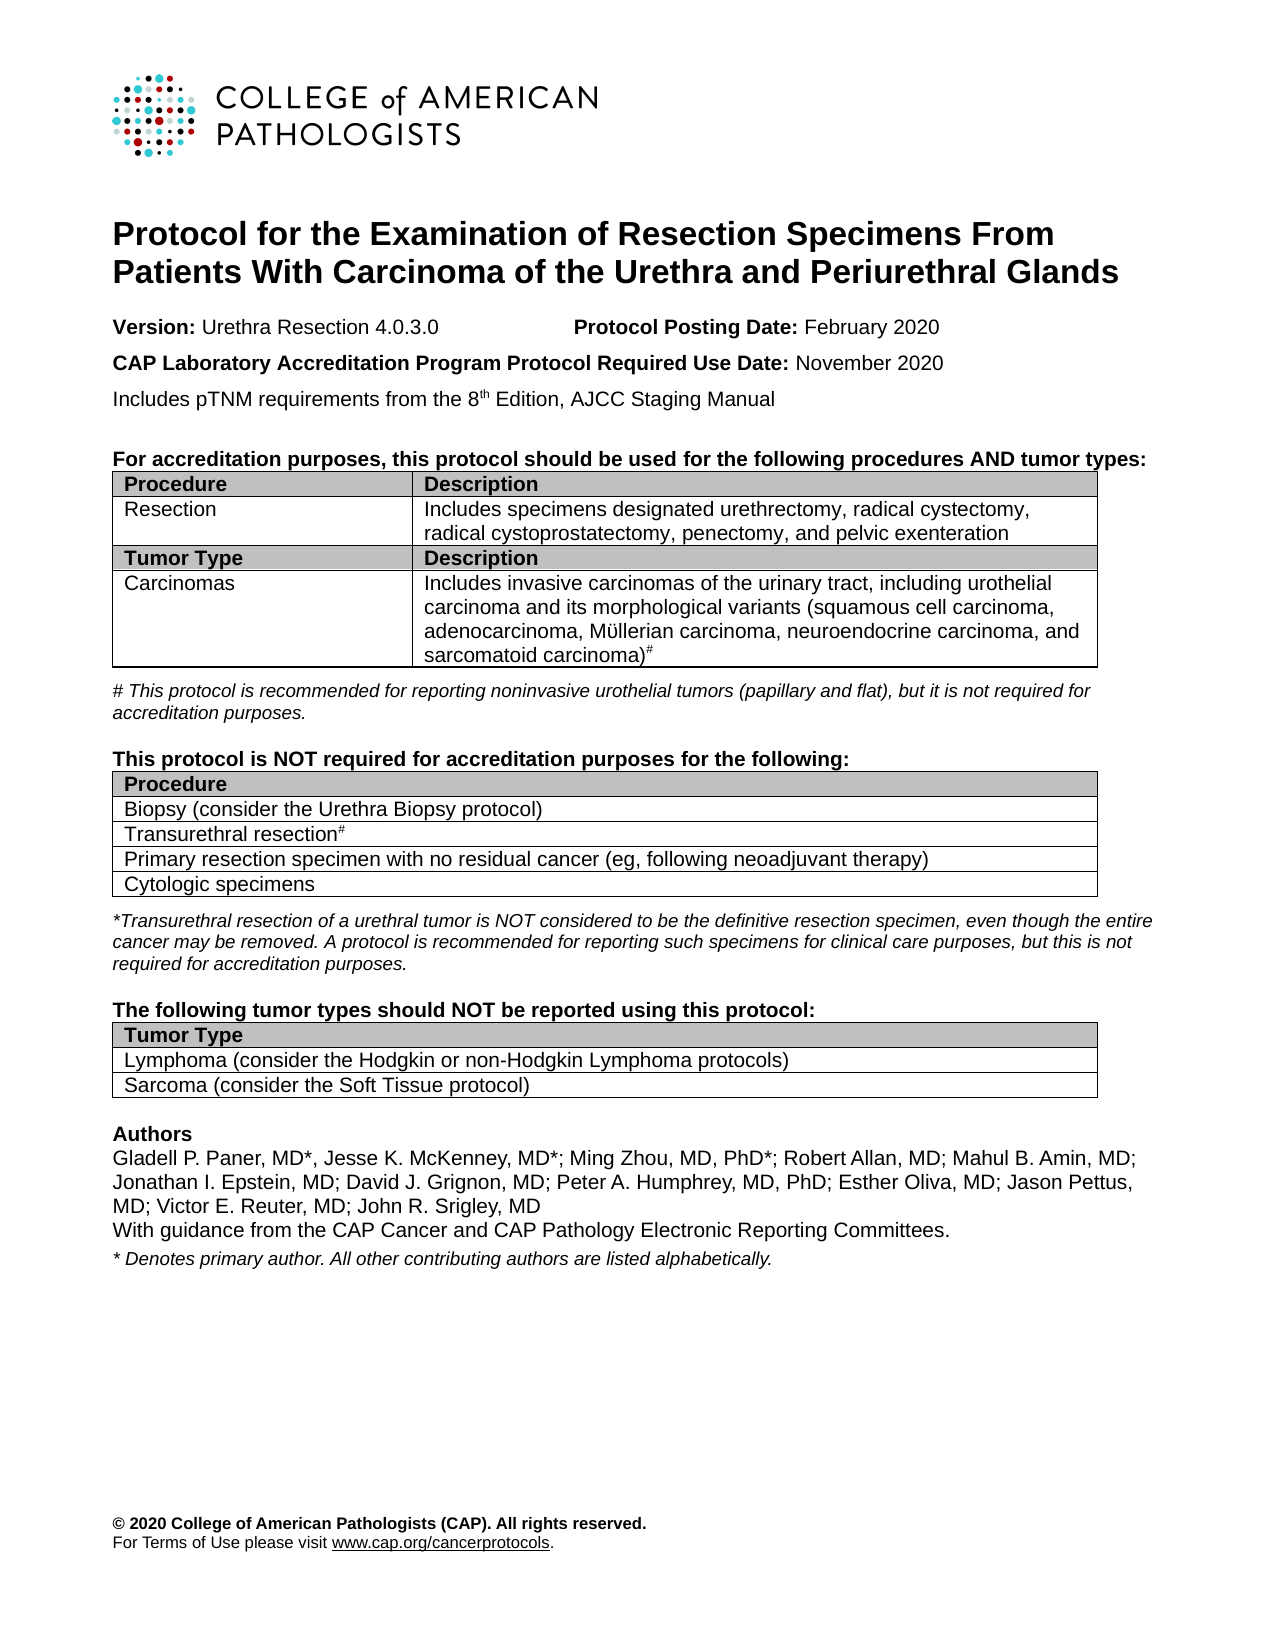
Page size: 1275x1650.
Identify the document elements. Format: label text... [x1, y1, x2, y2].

text With guidance from the CAP Cancer and CAP Pathology Electronic Reporting Committees. [112, 1218, 1162, 1242]
table_cell Tumor Type [113, 546, 412, 569]
text *Transurethral resection of a urethral tumor is NOT considered to be the definitive resection specimen, even though the entire cancer may be removed. A protocol is recommended for reporting such specimens for clinical care purposes, but this is not required for accreditation purposes. [112, 909, 1162, 974]
table_cell CAP Laboratory Accreditation Program Protocol Required Use Date: November 2020 [101, 351, 1012, 387]
table_cell Sarcoma (consider the Soft Tissue protocol) [113, 1073, 1097, 1097]
table_cell Resection [113, 497, 412, 544]
table_cell Includes invasive carcinomas of the urinary tract, including urothelial carcinoma and its morphological variants (squamous cell carcinoma, adenocarcinoma, Mϋllerian carcinoma, neuroendocrine carcinoma, and sarcomatoid carcinoma)# [413, 571, 1097, 666]
text The following tumor types should NOT be reported using this protocol: [112, 998, 1162, 1022]
table_header Procedure [113, 772, 1097, 796]
table_cell Carcinomas [113, 571, 412, 666]
table_header Description [413, 472, 1097, 496]
table_header Tumor Type [113, 1023, 1097, 1047]
table_cell Primary resection specimen with no residual cancer (eg, following neoadjuvant therapy) [113, 847, 1097, 871]
table_cell Lymphoma (consider the Hodgkin or non-Hodgkin Lymphoma protocols) [113, 1048, 1097, 1072]
picture [112, 74, 597, 157]
table_cell Description [413, 546, 1097, 569]
table_cell Includes pTNM requirements from the 8th Edition, AJCC Staging Manual [101, 387, 891, 423]
table_cell Includes specimens designated urethrectomy, radical cystectomy, radical cystoprostatectomy, penectomy, and pelvic exenteration [413, 497, 1097, 544]
text * Denotes primary author. All other contributing authors are listed alphabetically. [112, 1248, 1162, 1270]
table_header Version: Urethra Resection 4.0.3.0 [101, 315, 562, 351]
table_cell Transurethral resection# [113, 822, 1097, 846]
text Gladell P. Paner, MD*, Jesse K. McKenney, MD*; Ming Zhou, MD, PhD*; Robert Allan, MD; Mahul B. Amin, MD; Jonathan I. Epstein, MD; David J. Grignon, MD; Peter A. Humphrey, MD, PhD; Esther Oliva, MD; Jason Pettus, MD; Victor E. Reuter, MD; John R. Srigley, MD [112, 1146, 1162, 1218]
text This protocol is NOT required for accreditation purposes for the following: [112, 747, 1162, 771]
text Authors [112, 1122, 1162, 1146]
text For accreditation purposes, this protocol should be used for the following procedures AND tumor types: [112, 447, 1162, 471]
table_header Procedure [113, 472, 412, 496]
table_cell Biopsy (consider the Urethra Biopsy protocol) [113, 797, 1097, 821]
text Protocol for the Examination of Resection Specimens From Patients With Carcinoma of the Urethra and Periurethral Glands [112, 214, 1162, 291]
text # This protocol is recommended for reporting noninvasive urothelial tumors (papillary and flat), but it is not required for accreditation purposes. [112, 680, 1162, 723]
table_cell Cytologic specimens [113, 872, 1097, 896]
table_header Protocol Posting Date: February 2020 [563, 315, 1024, 351]
